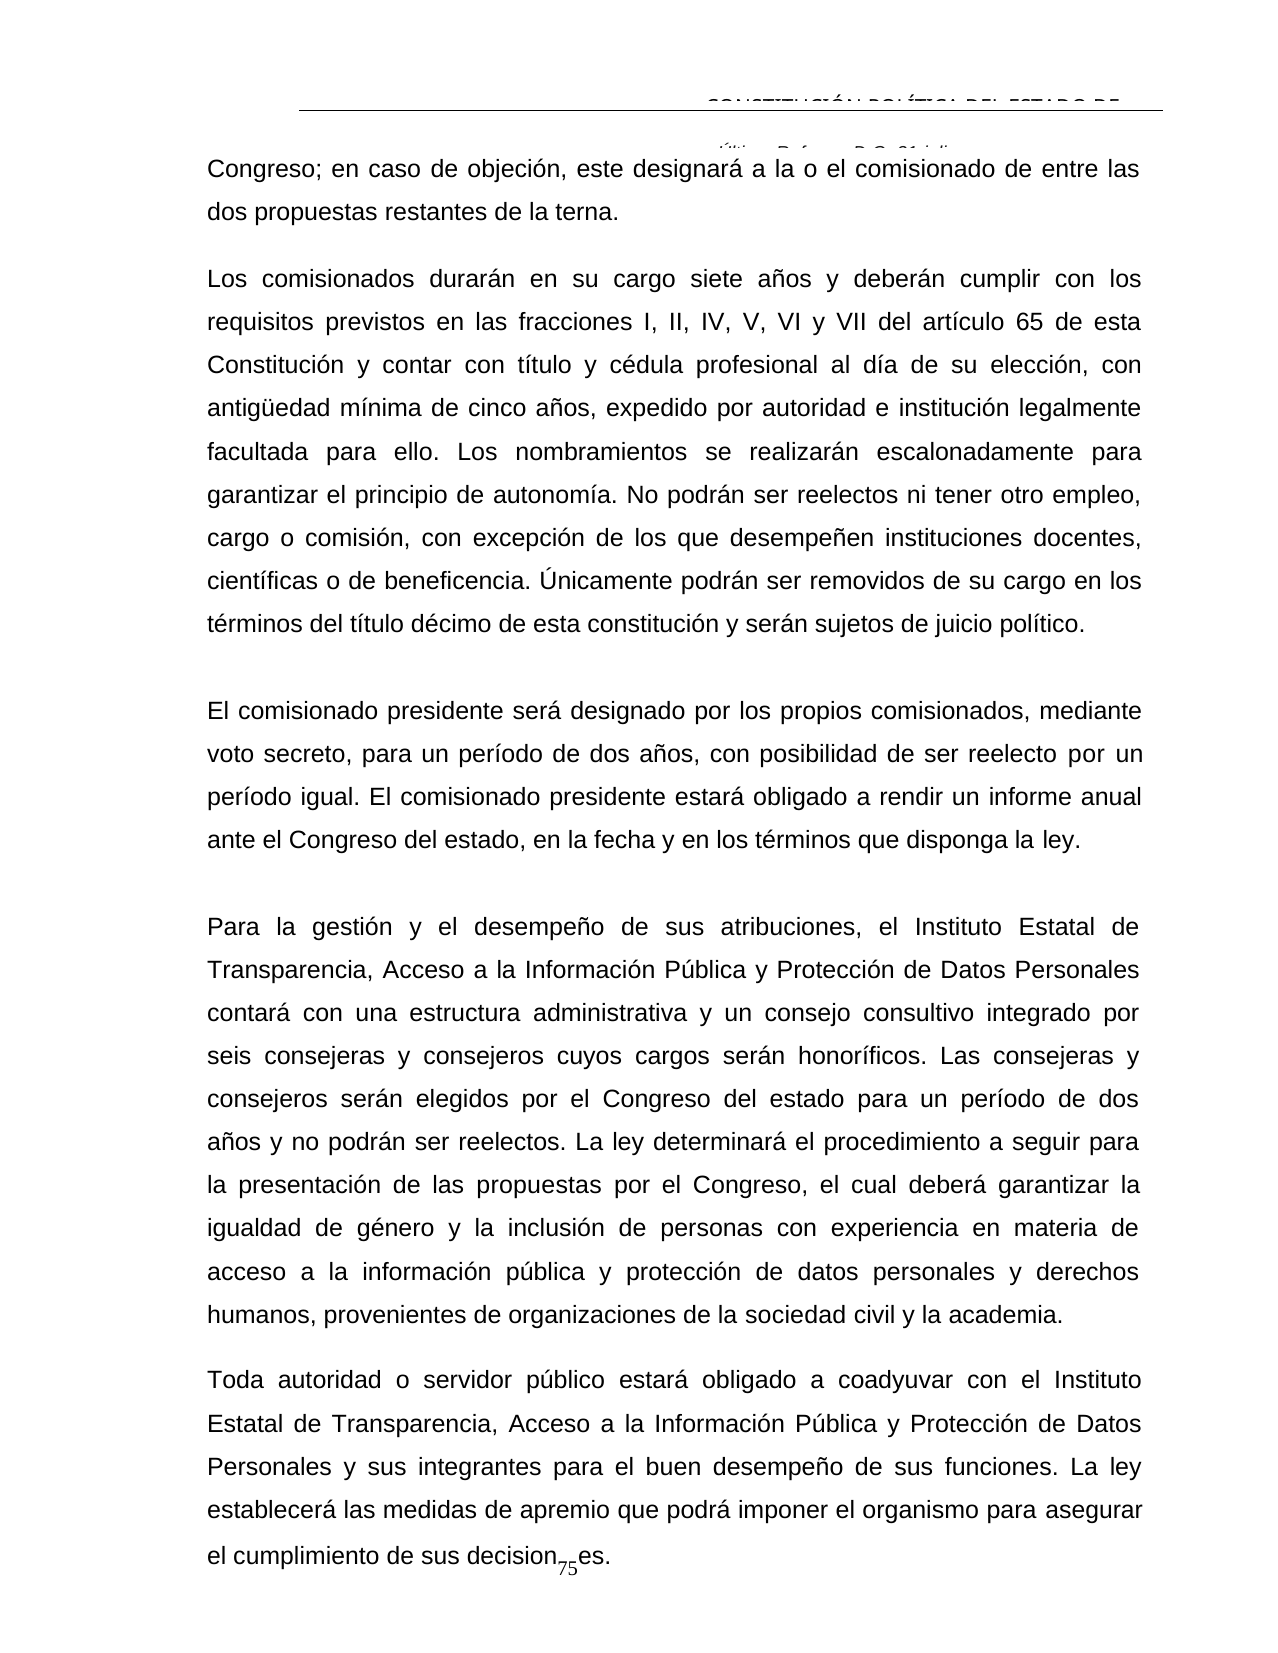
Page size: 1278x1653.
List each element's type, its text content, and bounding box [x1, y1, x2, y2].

text Para la gestión y el desempeño de sus atribuciones, el Instituto Estatal de Transparencia, Acceso a la Información Pública y Protección de Datos Personales contará con una estructura administrativa y un consejo consultivo integrado por seis consejeras y consejeros cuyos cargos serán honoríficos. Las consejeras y consejeros serán elegidos por el Congreso del estado para un período de dos años y no podrán ser reelectos. La ley determinará el procedimiento a seguir para la presentación de las propuestas por el Congreso, el cual deberá garantizar la igualdad de género y la inclusión de personas con experiencia en materia de acceso a la información pública y protección de datos personales y derechos humanos, provenientes de organizaciones de la sociedad civil y la academia. [207, 911, 1141, 1328]
text Congreso; en caso de objeción, este designará a la o el comisionado de entre las dos propuestas restantes de la terna. [207, 154, 1141, 226]
text El comisionado presidente será designado por los propios comisionados, mediante voto secreto, para un período de dos años, con posibilidad de ser reelecto por un período igual. El comisionado presidente estará obligado a rendir un informe anual ante el Congreso del estado, en la fecha y en los términos que disponga la ley. [207, 696, 1143, 854]
text Toda autoridad o servidor público estará obligado a coadyuvar con el Instituto Estatal de Transparencia, Acceso a la Información Pública y Protección de Datos Personales y sus integrantes para el buen desempeño de sus funciones. La ley establecerá las medidas de apremio que podrá imponer el organismo para asegurar el cumplimiento de sus decision75es. [207, 1366, 1143, 1580]
text Los comisionados durarán en su cargo siete años y deberán cumplir con los requisitos previstos en las fracciones I, II, IV, V, VI y VII del artículo 65 de esta Constitución y contar con título y cédula profesional al día de su elección, con antigüedad mínima de cinco años, expedido por autoridad e institución legalmente facultada para ello. Los nombramientos se realizarán escalonadamente para garantizar el principio de autonomía. No podrán ser reelectos ni tener otro empleo, cargo o comisión, con excepción de los que desempeñen instituciones docentes, científicas o de beneficencia. Únicamente podrán ser removidos de su cargo en los términos del título décimo de esta constitución y serán sujetos de juicio político. [207, 264, 1143, 638]
